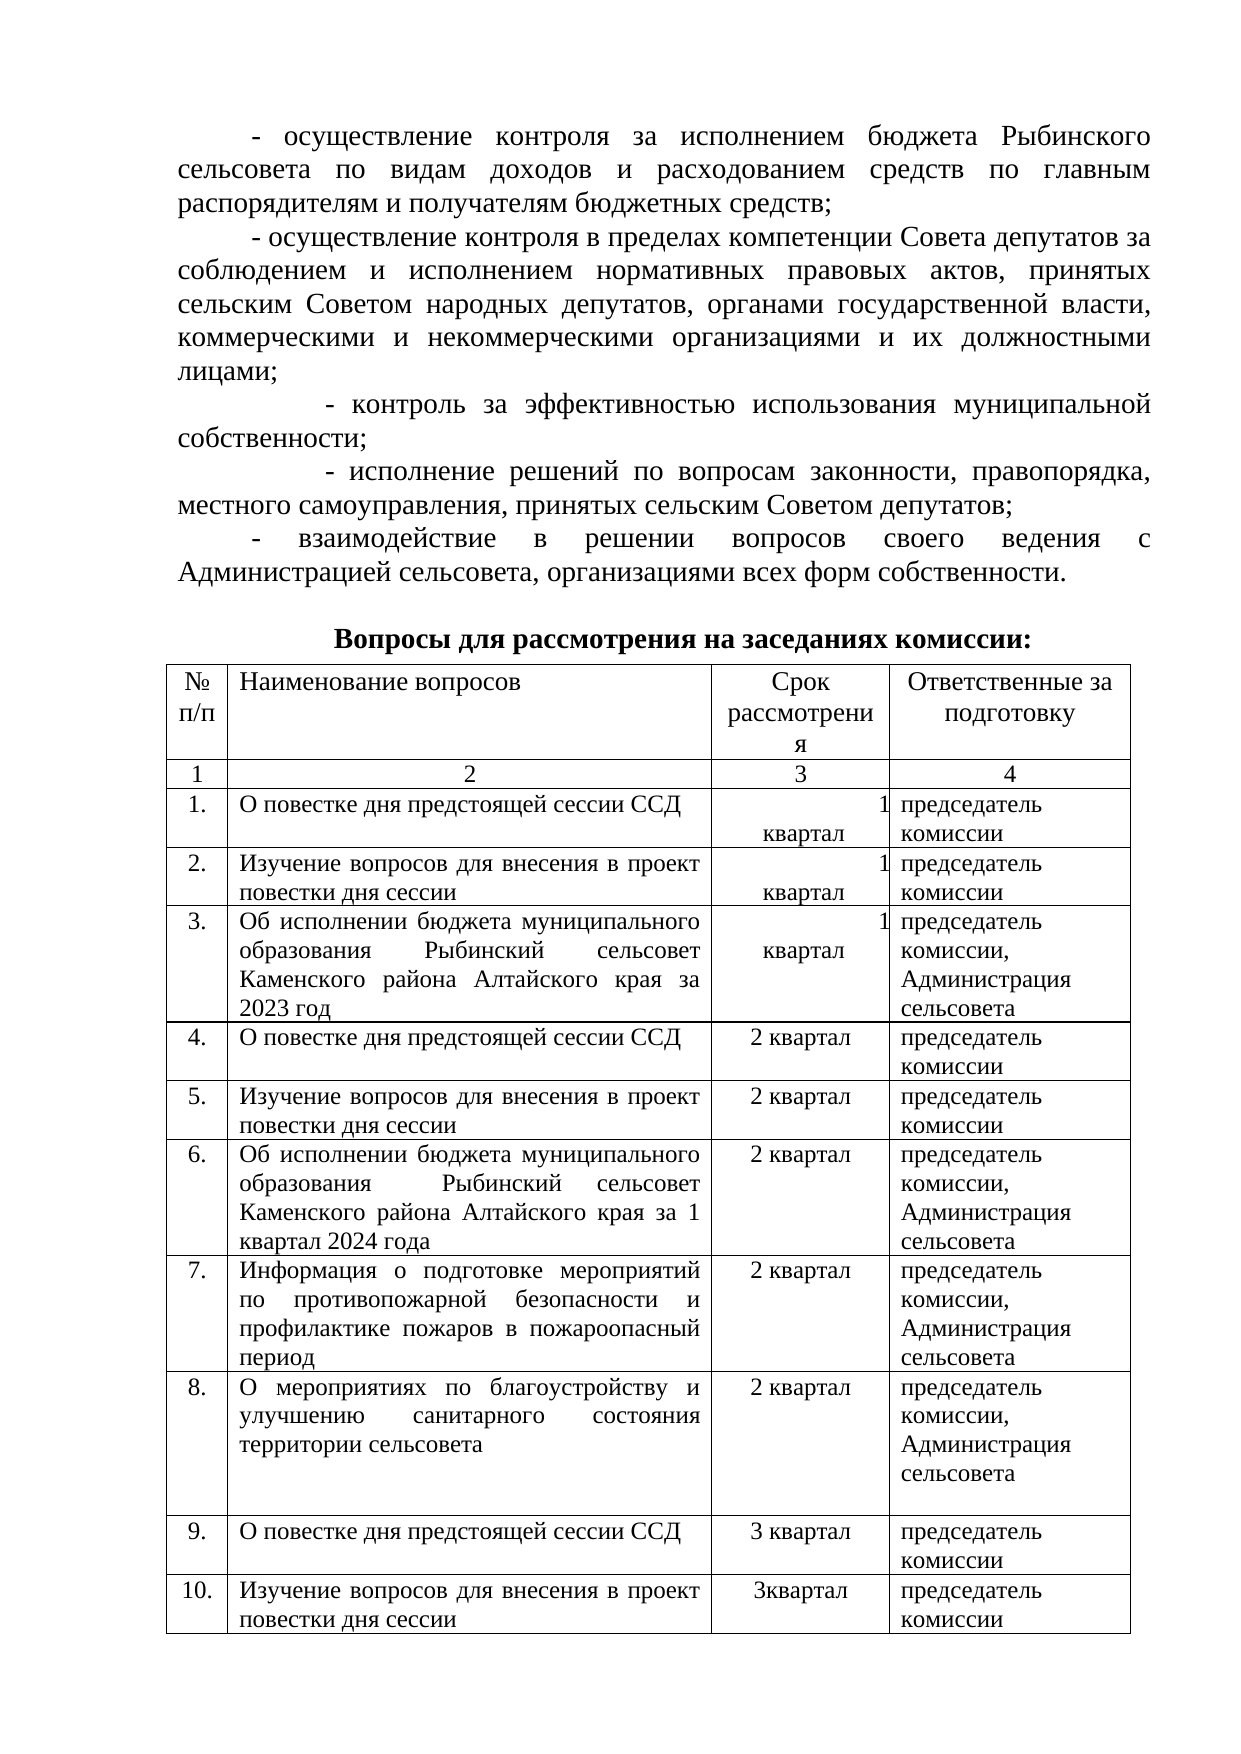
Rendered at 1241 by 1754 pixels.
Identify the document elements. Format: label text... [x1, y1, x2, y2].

text - исполнение решений по вопросам законности, правопорядка, местного самоуправления, принятых сельским Советом депутатов; [177, 453, 1152, 521]
table_cell О повестке дня предстоящей сессии ССД [228, 1516, 711, 1574]
table_cell председатель комиссии [890, 848, 1130, 905]
table_cell Информация о подготовке мероприятий по противопожарной безопасности и профилактике пожаров в пожароопасный период [228, 1256, 711, 1371]
table_cell председатель комиссии, Администрация сельсовета [890, 906, 1130, 1021]
table_cell 1 [167, 760, 227, 788]
table_cell 1 квартал [712, 789, 889, 847]
table_cell 9. [167, 1516, 227, 1574]
text - контроль за эффективностью использования муниципальной собственности; [177, 386, 1152, 453]
text - осуществление контроля в пределах компетенции Совета депутатов за соблюдением и исполнением нормативных правовых актов, принятых сельским Советом народных депутатов, органами государственной власти, коммерческими и некоммерческими организациями и их должностными лицами; [177, 219, 1152, 386]
text - осуществление контроля за исполнением бюджета Рыбинского сельсовета по видам доходов и расходованием средств по главным распорядителям и получателям бюджетных средств; [177, 118, 1152, 219]
table_cell О повестке дня предстоящей сессии ССД [228, 789, 711, 847]
table_cell 4. [167, 1023, 227, 1080]
table_cell 2 квартал [712, 1140, 889, 1254]
table_cell 3. [167, 906, 227, 1021]
text - взаимодействие в решении вопросов своего ведения с Администрацией сельсовета, организациями всех форм собственности. [177, 521, 1152, 588]
table_cell Изучение вопросов для внесения в проект повестки дня сессии [228, 1575, 711, 1632]
table_cell председатель комиссии [890, 1516, 1130, 1574]
table_cell 3 квартал [712, 1516, 889, 1574]
table_cell 7. [167, 1256, 227, 1371]
table_cell председатель комиссии [890, 789, 1130, 847]
table_header Ответственные за подготовку [890, 665, 1130, 758]
table_cell 2 квартал [712, 1372, 889, 1515]
text Вопросы для рассмотрения на заседаниях комиссии: [215, 621, 1152, 655]
table_cell 1. [167, 789, 227, 847]
table_cell 3квартал [712, 1575, 889, 1632]
table_header № п/п [167, 665, 227, 758]
table_cell 10. [167, 1575, 227, 1632]
table_cell председатель комиссии, Администрация сельсовета [890, 1372, 1130, 1515]
table_cell 1 квартал [712, 906, 889, 1021]
table_cell 8. [167, 1372, 227, 1515]
table_cell Об исполнении бюджета муниципального образования Рыбинский сельсовет Каменского района Алтайского края за 2023 год [228, 906, 711, 1021]
table_cell Об исполнении бюджета муниципального образования Рыбинский сельсовет Каменского района Алтайского края за 1 квартал 2024 года [228, 1140, 711, 1254]
table_cell Изучение вопросов для внесения в проект повестки дня сессии [228, 848, 711, 905]
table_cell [890, 1575, 1130, 1632]
table_cell О повестке дня предстоящей сессии ССД [228, 1023, 711, 1080]
table_cell председатель комиссии, Администрация сельсовета [890, 1256, 1130, 1371]
table_cell 2 квартал [712, 1081, 889, 1138]
table_cell 2 [228, 760, 711, 788]
table_header Срок рассмотрения [712, 665, 889, 758]
table_cell 5. [167, 1081, 227, 1138]
table_header Наименование вопросов [228, 665, 711, 758]
table_cell председатель комиссии, Администрация сельсовета [890, 1140, 1130, 1254]
table_cell председатель комиссии [890, 1081, 1130, 1138]
table_cell 1 квартал [712, 848, 889, 905]
table_cell 2. [167, 848, 227, 905]
table_cell Изучение вопросов для внесения в проект повестки дня сессии [228, 1081, 711, 1138]
table_cell председатель комиссии [890, 1023, 1130, 1080]
table_cell 4 [890, 760, 1130, 788]
table_cell 3 [712, 760, 889, 788]
table_cell О мероприятиях по благоустройству и улучшению санитарного состояния территории сельсовета [228, 1372, 711, 1515]
table_cell 2 квартал [712, 1256, 889, 1371]
table_cell 2 квартал [712, 1023, 889, 1080]
table_cell 6. [167, 1140, 227, 1254]
